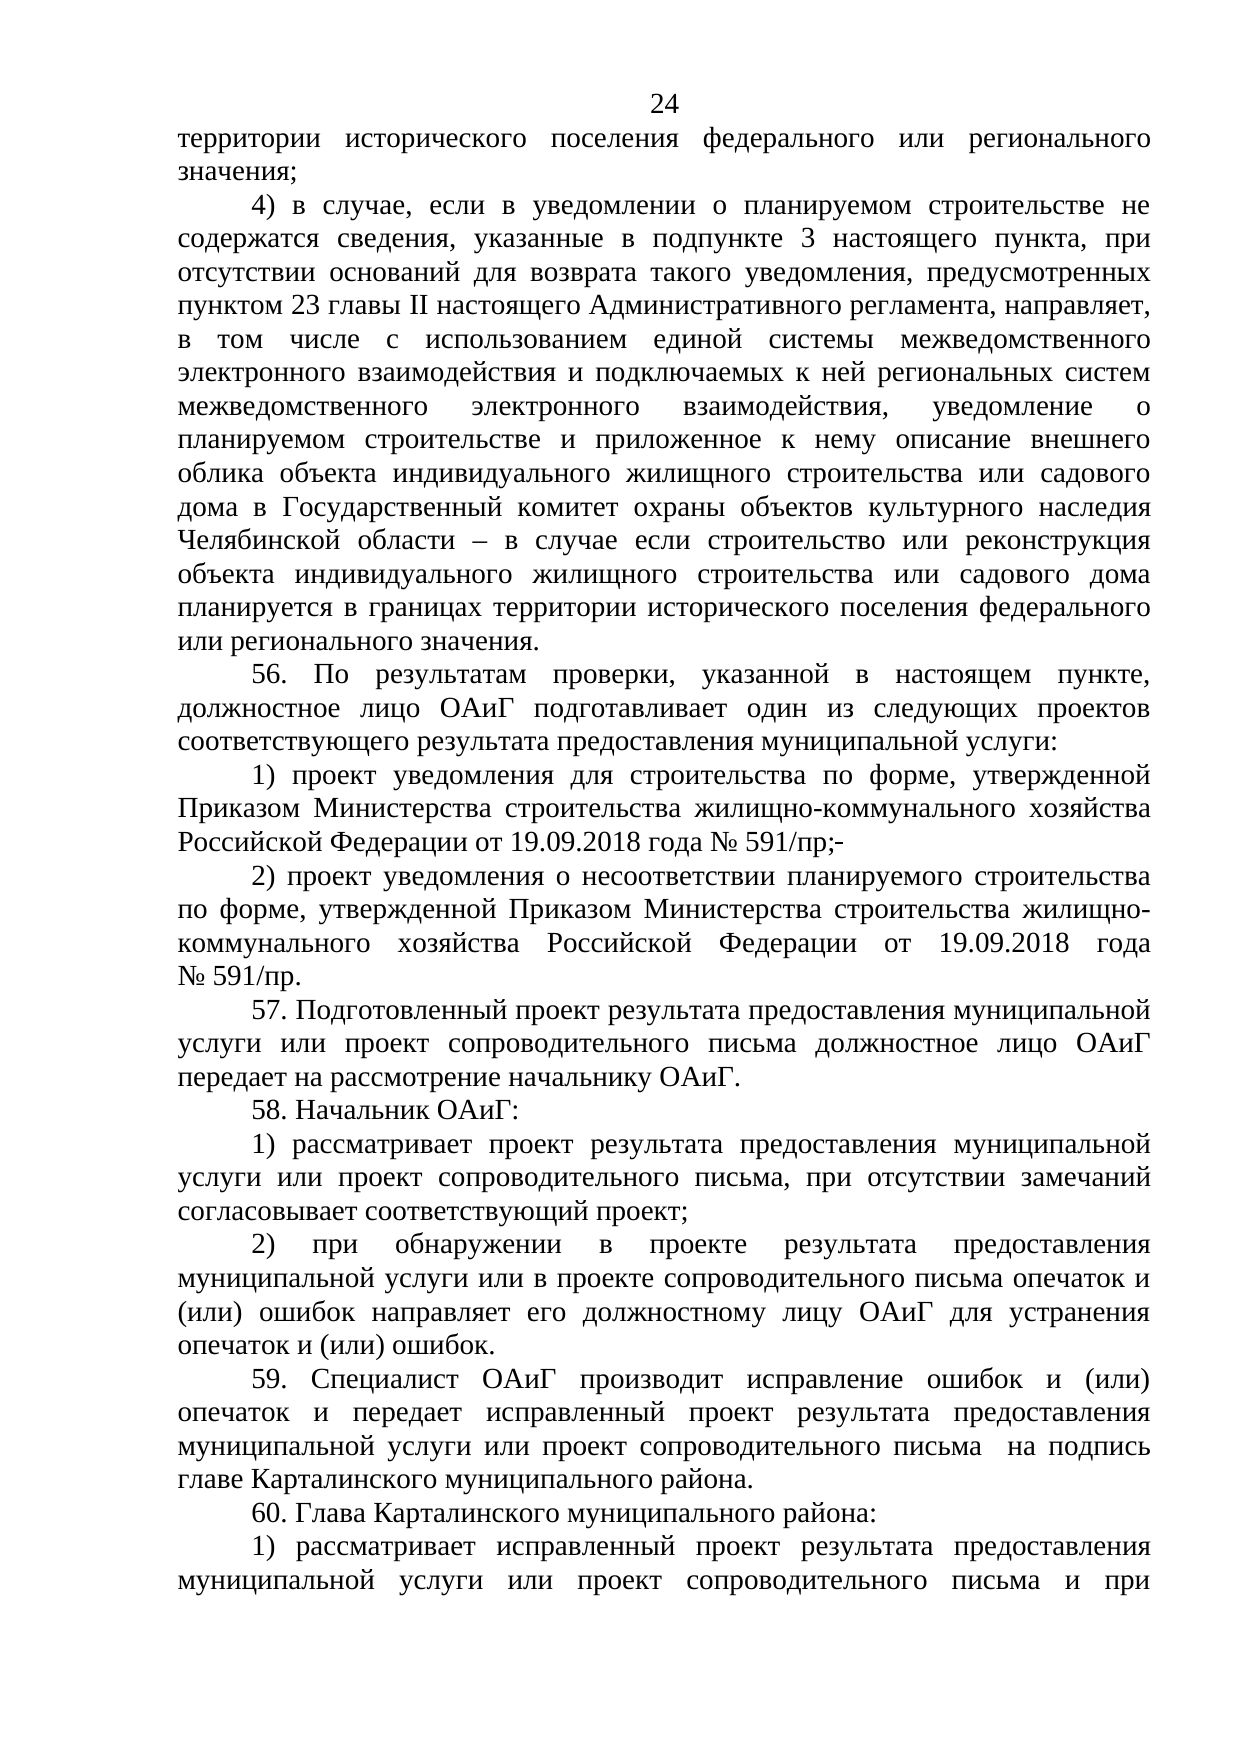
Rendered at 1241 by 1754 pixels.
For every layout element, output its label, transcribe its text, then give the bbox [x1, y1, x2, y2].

text 2) проект уведомления о несоответствии планируемого строительства по форме, утвержденной Приказом Министерства строительства жилищно-коммунального хозяйства Российской Федерации от 19.09.2018 года № 591/пр. [177, 858, 1152, 992]
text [177, 1528, 1152, 1596]
text 4) в случае, если в уведомлении о планируемом строительстве не содержатся сведения, указанные в подпункте 3 настоящего пункта, при отсутствии оснований для возврата такого уведомления, предусмотренных пунктом 23 главы II настоящего Административного регламента, направляет, в том числе с использованием единой системы межведомственного электронного взаимодействия и подключаемых к ней региональных систем межведомственного электронного взаимодействия, уведомление о планируемом строительстве и приложенное к нему описание внешнего облика объекта индивидуального жилищного строительства или садового дома в Государственный комитет охраны объектов культурного наследия Челябинской области – в случае если строительство или реконструкция объекта индивидуального жилищного строительства или садового дома планируется в границах территории исторического поселения федерального или регионального значения. [177, 187, 1152, 656]
text 1) проект уведомления для строительства по форме, утвержденной Приказом Министерства строительства жилищно-коммунального хозяйства Российской Федерации от 19.09.2018 года № 591/пр; [177, 757, 1152, 858]
text 2) при обнаружении в проекте результата предоставления муниципальной услуги или в проекте сопроводительного письма опечаток и (или) ошибок направляет его должностному лицу ОАиГ для устранения опечаток и (или) ошибок. [177, 1227, 1152, 1361]
text 60. Глава Карталинского муниципального района: [177, 1495, 1152, 1528]
text 59. Специалист ОАиГ производит исправление ошибок и (или) опечаток и передает исправленный проект результата предоставления муниципальной услуги или проект сопроводительного письма на подпись главе Карталинского муниципального района. [177, 1361, 1152, 1495]
text 1) рассматривает проект результата предоставления муниципальной услуги или проект сопроводительного письма, при отсутствии замечаний согласовывает соответствующий проект; [177, 1126, 1152, 1227]
text 58. Начальник ОАиГ: [177, 1092, 1152, 1126]
text 57. Подготовленный проект результата предоставления муниципальной услуги или проект сопроводительного письма должностное лицо ОАиГ передает на рассмотрение начальнику ОАиГ. [177, 992, 1152, 1092]
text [177, 120, 1152, 187]
text 56. По результатам проверки, указанной в настоящем пункте, должностное лицо ОАиГ подготавливает один из следующих проектов соответствующего результата предоставления муниципальной услуги: [177, 656, 1152, 757]
